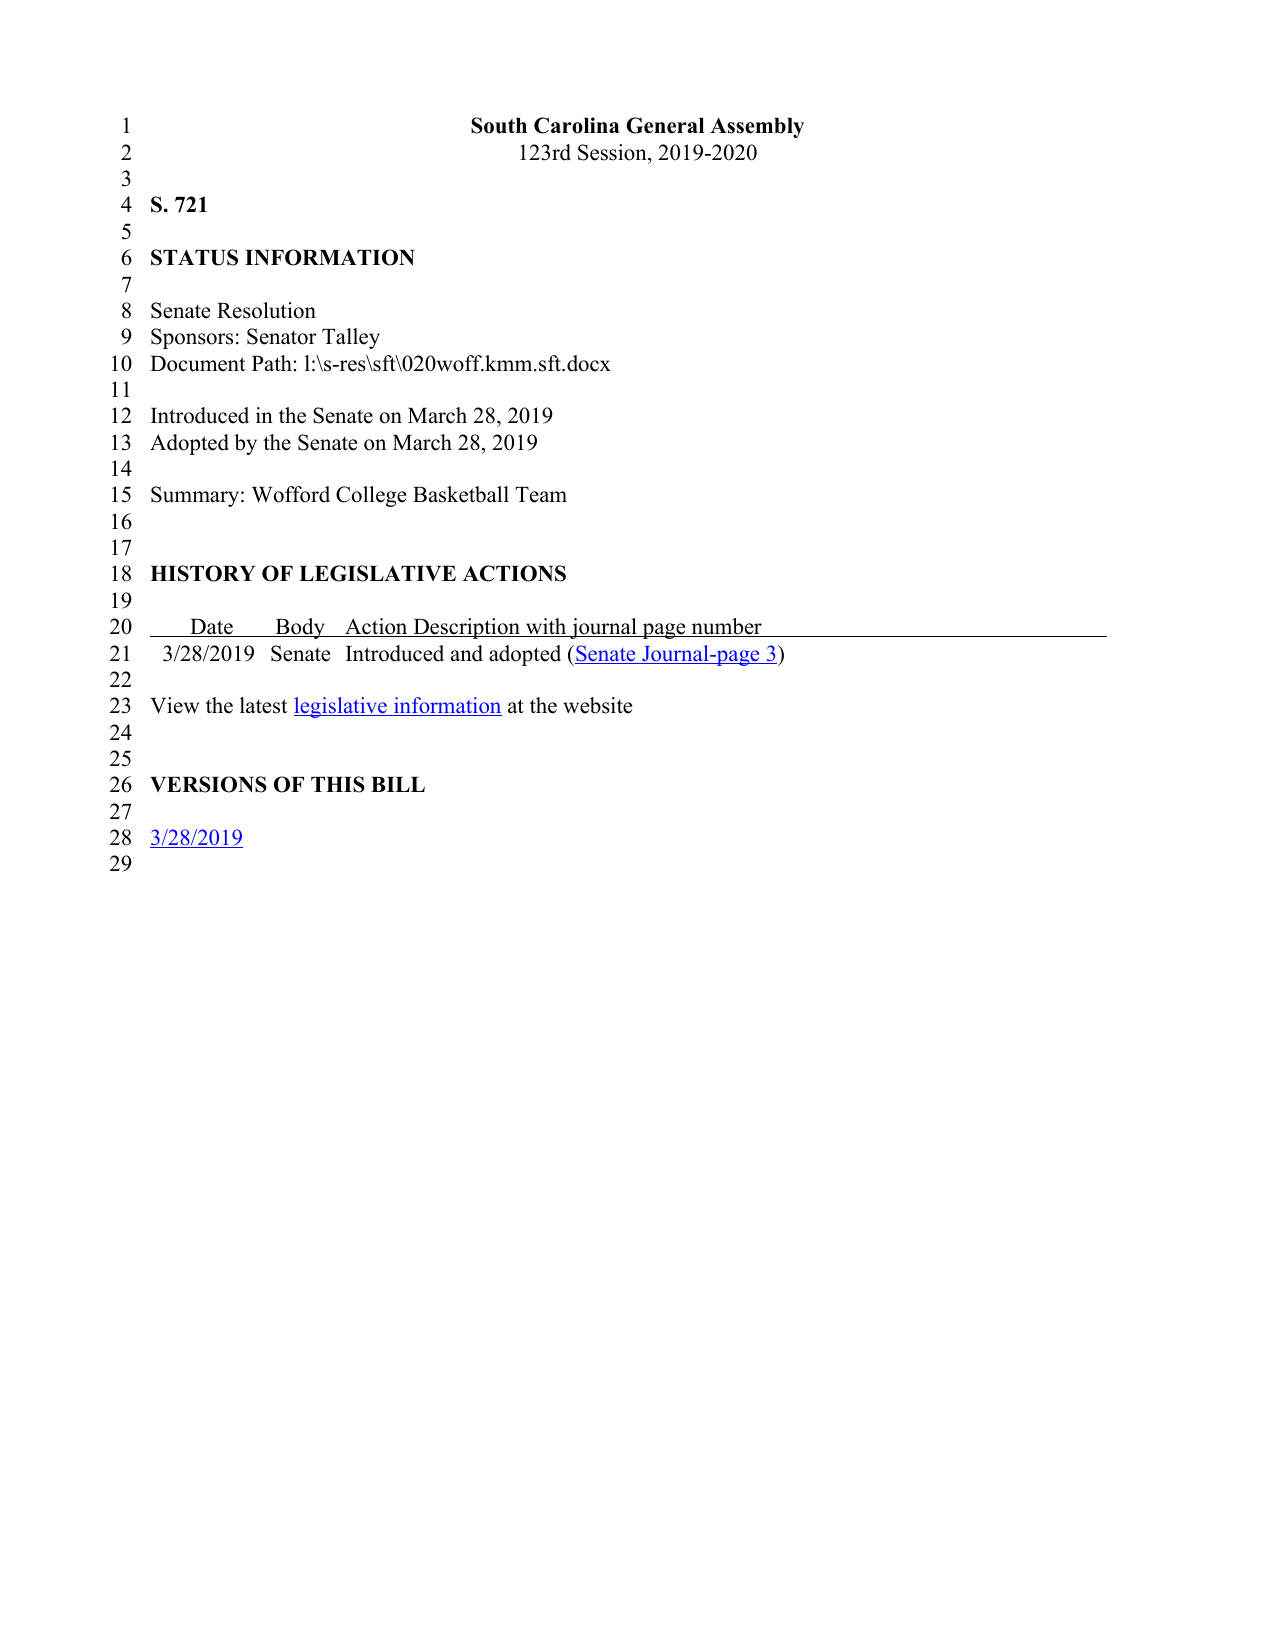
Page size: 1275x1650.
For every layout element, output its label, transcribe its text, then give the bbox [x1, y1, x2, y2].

text South Carolina General Assembly [150, 112, 1125, 139]
text HISTORY OF LEGISLATIVE ACTIONS [150, 561, 1125, 587]
text Adopted by the Senate on March 28, 2019 [150, 429, 1125, 455]
text Senate Resolution [150, 297, 1125, 323]
text STATUS INFORMATION [150, 244, 1125, 271]
text Summary: Wofford College Basketball Team [150, 481, 1125, 508]
text Sponsors: Senator Talley [150, 323, 1125, 350]
text Document Path: l:\s-res\sft\020woff.kmm.sft.docx [150, 350, 1125, 376]
text 3/28/2019 Senate Introduced and adopted (Senate Journal-page 3) [150, 639, 1125, 666]
text VERSIONS OF THIS BILL [150, 771, 1125, 798]
text S. 721 [150, 192, 1125, 218]
text 3/28/2019 [150, 824, 1125, 850]
text 123rd Session, 2019-2020 [150, 139, 1125, 165]
text Date Body Action Description with journal page number [150, 613, 1125, 639]
text View the latest legislative information at the website [150, 692, 1125, 719]
text Introduced in the Senate on March 28, 2019 [150, 402, 1125, 429]
